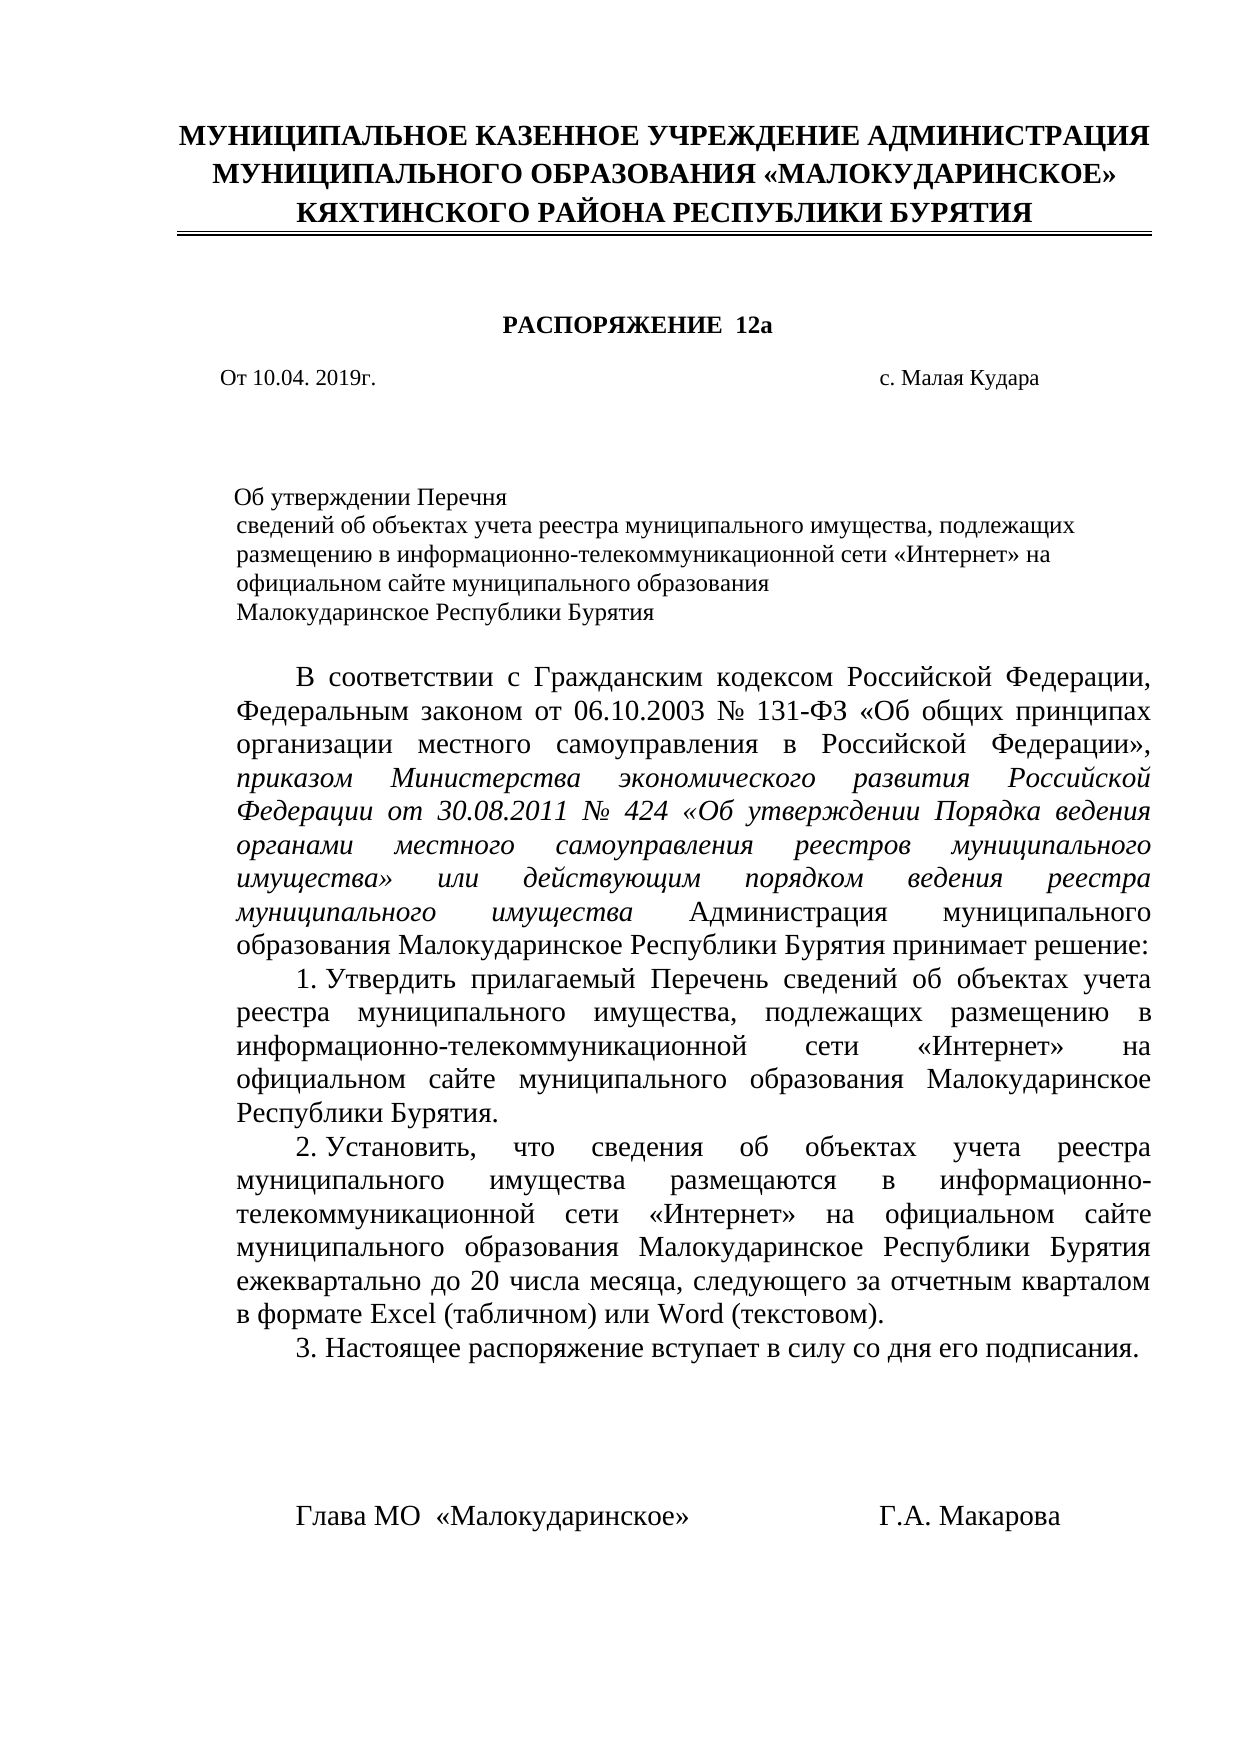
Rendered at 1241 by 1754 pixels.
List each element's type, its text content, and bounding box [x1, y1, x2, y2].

text От 10.04. 2019г. с. Малая Кудара [214, 364, 1152, 390]
text Малокударинское Республики Бурятия [236, 597, 1152, 626]
text Глава МО «Малокударинское» Г.А. Макарова [236, 1498, 1152, 1531]
text МУНИЦИПАЛЬНОЕ КАЗЕННОЕ УЧРЕЖДЕНИЕ АДМИНИСТРАЦИЯ МУНИЦИПАЛЬНОГО ОБРАЗОВАНИЯ «МАЛОКУДАРИНСКОЕ» КЯХТИНСКОГО РАЙОНА РЕСПУБЛИКИ БУРЯТИЯ [177, 118, 1152, 231]
list Настоящее распоряжение вступает в силу со дня его подписания. [236, 1330, 1152, 1363]
text РАСПОРЯЖЕНИЕ 12а [177, 310, 1152, 338]
text Об утверждении Перечня [177, 482, 1152, 511]
list Установить, что сведения об объектах учета реестра муниципального имущества размещаются в информационно-телекоммуникационной сети «Интернет» на официальном сайте муниципального образования Малокударинское Республики Бурятия ежеквартально до 20 числа месяца, следующего за отчетным кварталом в формате Excel (табличном) или Word (текстовом). [236, 1129, 1152, 1330]
list Утвердить прилагаемый Перечень сведений об объектах учета реестра муниципального имущества, подлежащих размещению в информационно-телекоммуникационной сети «Интернет» на официальном сайте муниципального образования Малокударинское Республики Бурятия. [236, 961, 1152, 1129]
text В соответствии с Гражданским кодексом Российской Федерации, Федеральным законом от 06.10.2003 № 131-ФЗ «Об общих принципах организации местного самоуправления в Российской Федерации», приказом Министерства экономического развития Российской Федерации от 30.08.2011 № 424 «Об утверждении Порядка ведения органами местного самоуправления реестров муниципального имущества» или действующим порядком ведения реестра муниципального имущества Администрация муниципального образования Малокударинское Республики Бурятия принимает решение: [236, 659, 1152, 961]
text сведений об объектах учета реестра муниципального имущества, подлежащих размещению в информационно-телекоммуникационной сети «Интернет» на официальном сайте муниципального образования [236, 511, 1152, 597]
